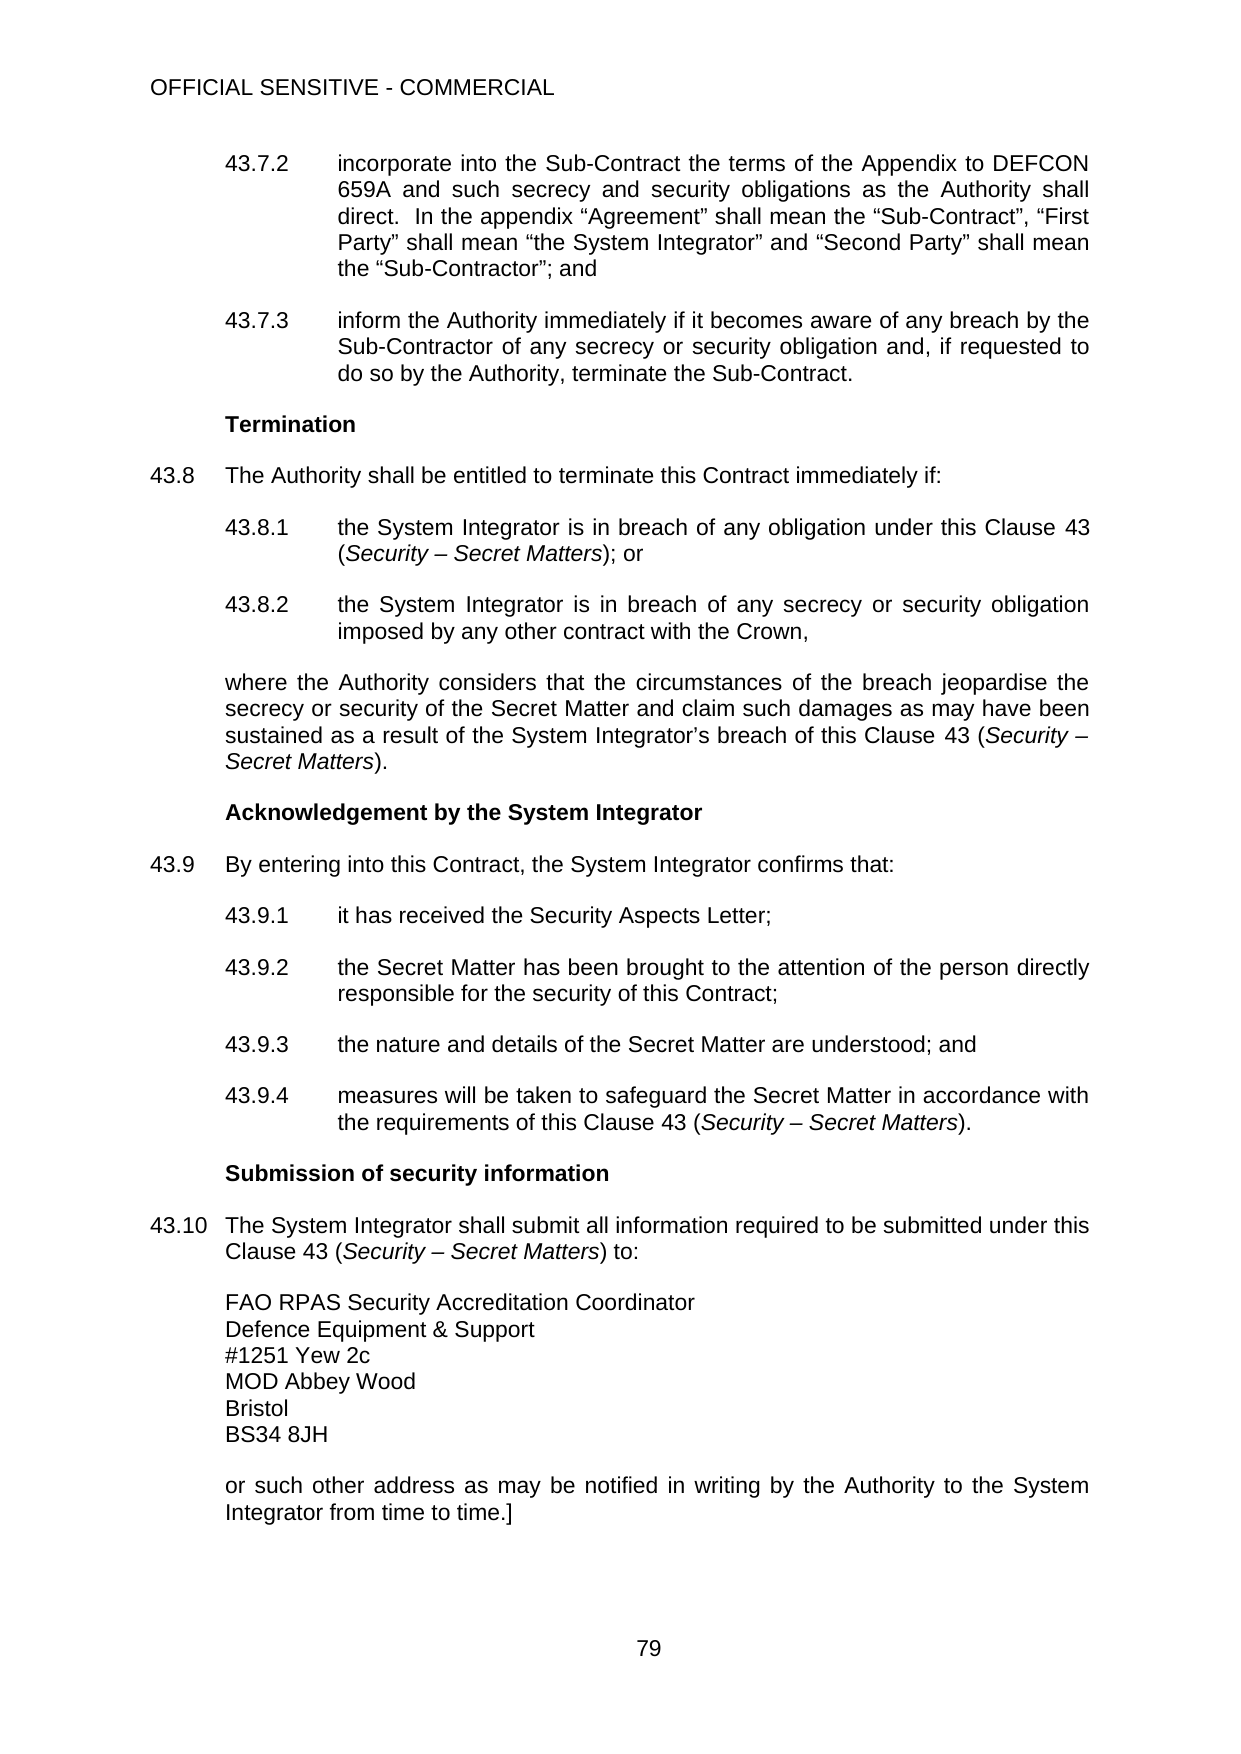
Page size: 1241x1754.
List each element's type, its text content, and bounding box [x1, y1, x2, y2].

text Acknowledgement by the System Integrator [225, 799, 1090, 826]
text where the Authority considers that the circumstances of the breach jeopardise the secrecy or security of the Secret Matter and claim such damages as may have been sustained as a result of the System Integrator’s breach of this Clause 43 (Security – Secret Matters). [225, 669, 1090, 774]
text BS34 8JH [225, 1421, 1090, 1447]
subtitle The Authority shall be entitled to terminate this Contract immediately if: [150, 462, 1090, 488]
text or such other address as may be notified in writing by the Authority to the System Integrator from time to time.] [225, 1472, 1090, 1525]
text Bristol [225, 1395, 1090, 1421]
subtitle measures will be taken to safeguard the Secret Matter in accordance with the requirements of this Clause 43 (Security – Secret Matters). [225, 1082, 1090, 1135]
text #1251 Yew 2c [225, 1342, 1090, 1368]
text Defence Equipment & Support [225, 1316, 1090, 1342]
subtitle the System Integrator is in breach of any secrecy or security obligation imposed by any other contract with the Crown, [225, 591, 1090, 644]
subtitle inform the Authority immediately if it becomes aware of any breach by the Sub-Contractor of any secrecy or security obligation and, if requested to do so by the Authority, terminate the Sub-Contract. [225, 307, 1090, 386]
text FAO RPAS Security Accreditation Coordinator [225, 1289, 1090, 1316]
text MOD Abbey Wood [225, 1368, 1090, 1395]
text Submission of security information [225, 1160, 1090, 1187]
subtitle the nature and details of the Secret Matter are understood; and [225, 1031, 1090, 1057]
subtitle it has received the Security Aspects Letter; [225, 902, 1090, 928]
subtitle The System Integrator shall submit all information required to be submitted under this Clause 43 (Security – Secret Matters) to: [150, 1212, 1090, 1264]
subtitle the Secret Matter has been brought to the attention of the person directly responsible for the security of this Contract; [225, 953, 1090, 1006]
subtitle incorporate into the Sub-Contract the terms of the Appendix to DEFCON 659A and such secrecy and security obligations as the Authority shall direct. In the appendix “Agreement” shall mean the “Sub-Contract”, “First Party” shall mean “the System Integrator” and “Second Party” shall mean the “Sub-Contractor”; and [225, 150, 1090, 282]
text Termination [225, 411, 1090, 437]
subtitle By entering into this Contract, the System Integrator confirms that: [150, 851, 1090, 877]
subtitle the System Integrator is in breach of any obligation under this Clause 43 (Security – Secret Matters); or [225, 513, 1090, 566]
